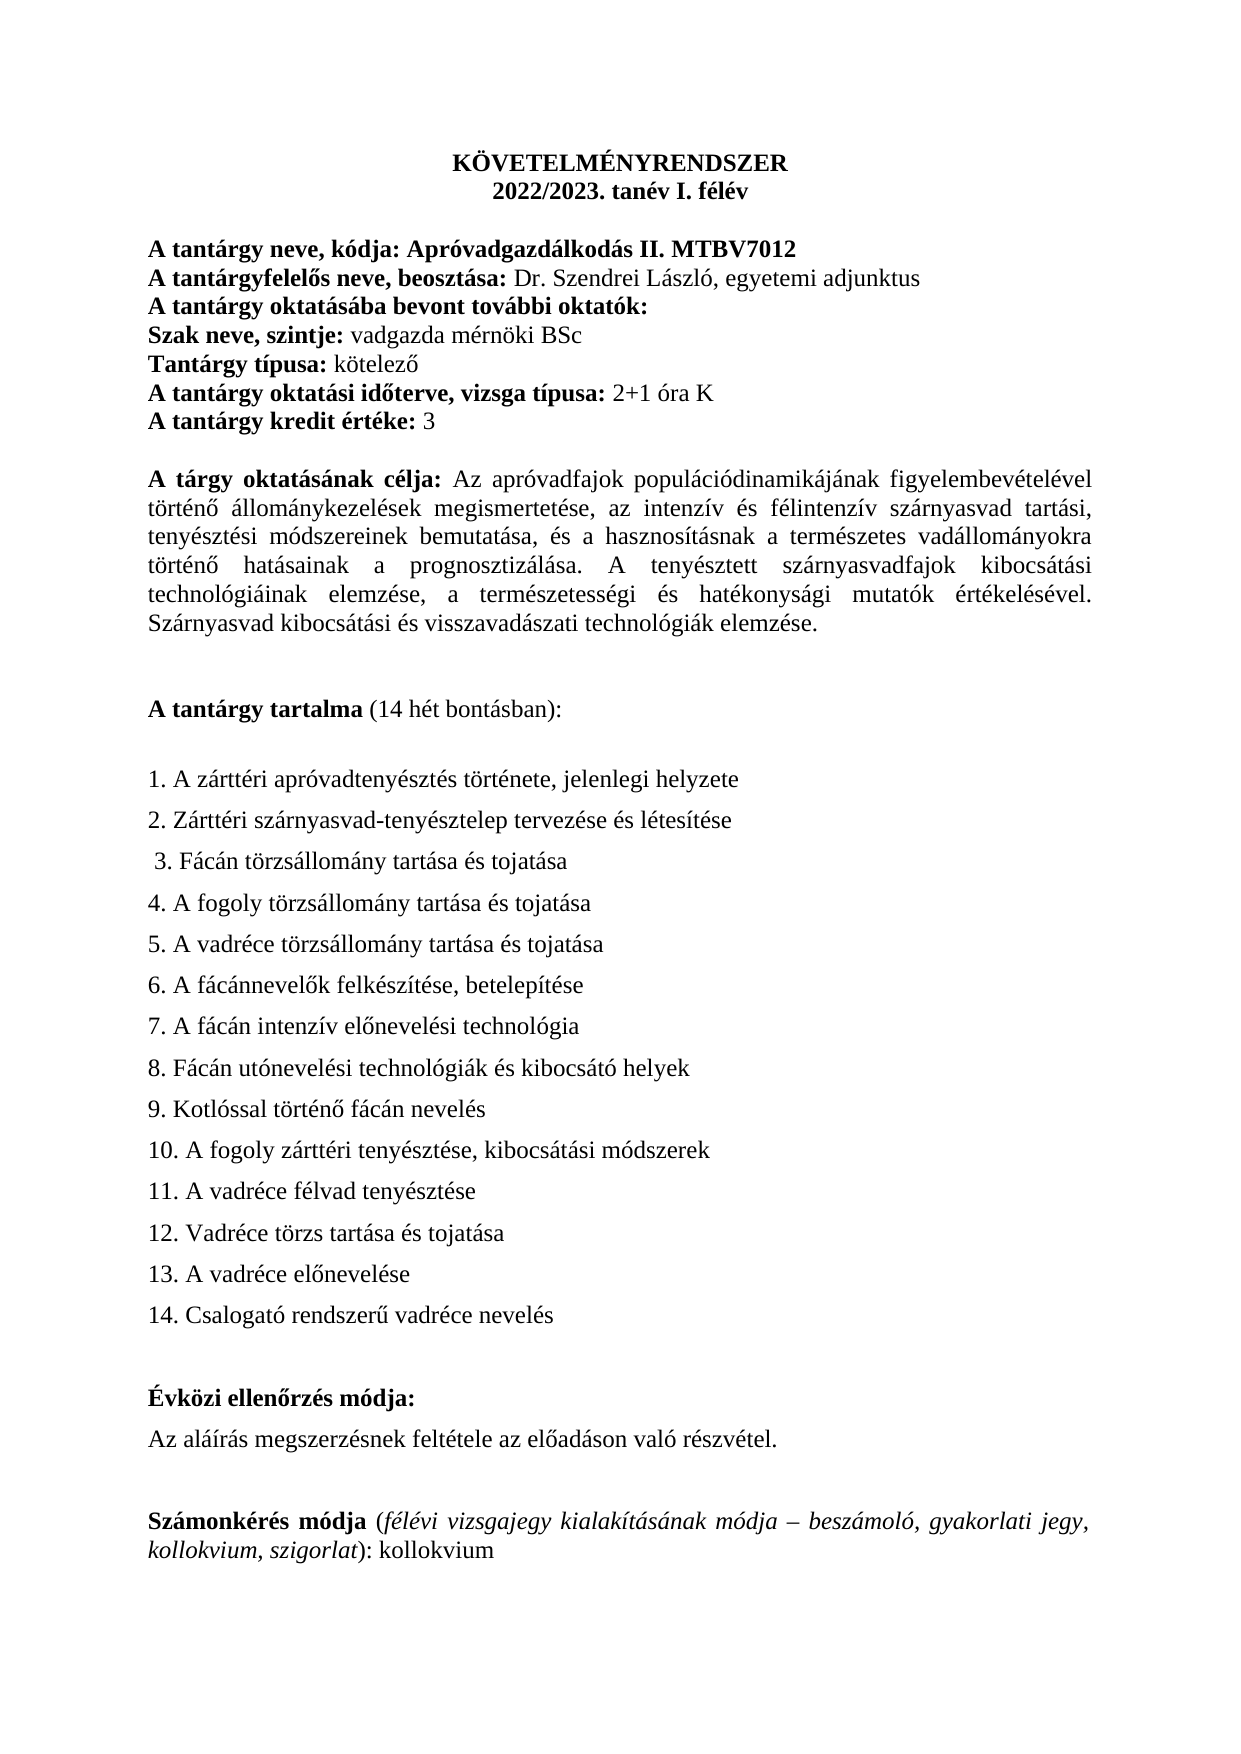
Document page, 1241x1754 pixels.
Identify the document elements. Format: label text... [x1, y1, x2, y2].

text 9. Kotlóssal történő fácán nevelés [148, 1094, 1093, 1123]
text A tantárgy oktatási időterve, vizsga típusa: 2+1 óra K [148, 378, 1093, 406]
text 12. Vadréce törzs tartása és tojatása [148, 1218, 1093, 1246]
text 10. A fogoly zárttéri tenyésztése, kibocsátási módszerek [148, 1135, 1093, 1164]
text 13. A vadréce előnevelése [148, 1259, 1093, 1288]
text A tárgy oktatásának célja: Az apróvadfajok populációdinamikájának figyelembevételével történő állománykezelések megismertetése, az intenzív és félintenzív szárnyasvad tartási, tenyésztési módszereinek bemutatása, és a hasznosításnak a természetes vadállományokra történő hatásainak a prognosztizálása. A tenyésztett szárnyasvadfajok kibocsátási technológiáinak elemzése, a természetességi és hatékonysági mutatók értékelésével. Szárnyasvad kibocsátási és visszavadászati technológiák elemzése. [148, 464, 1093, 636]
text Számonkérés módja (félévi vizsgajegy kialakításának módja – beszámoló, gyakorlati jegy, kollokvium, szigorlat): kollokvium [148, 1506, 1093, 1564]
text Tantárgy típusa: kötelező [148, 349, 1093, 378]
text A tantárgyfelelős neve, beosztása: Dr. Szendrei László, egyetemi adjunktus [148, 263, 1093, 291]
text A tantárgy tartalma (14 hét bontásban): [148, 694, 1093, 723]
text A tantárgy oktatásába bevont további oktatók: [148, 291, 1093, 320]
text 8. Fácán utónevelési technológiák és kibocsátó helyek [148, 1053, 1093, 1081]
text 6. A fácánnevelők felkészítése, betelepítése [148, 970, 1093, 999]
text 4. A fogoly törzsállomány tartása és tojatása [148, 888, 1093, 916]
text 5. A vadréce törzsállomány tartása és tojatása [148, 929, 1093, 958]
text 7. A fácán intenzív előnevelési technológia [148, 1011, 1093, 1040]
text Évközi ellenőrzés módja: [148, 1383, 1093, 1411]
text A tantárgy kredit értéke: 3 [148, 406, 1093, 435]
text 2022/2023. tanév I. félév [148, 176, 1093, 205]
text 14. Csalogató rendszerű vadréce nevelés [148, 1300, 1093, 1329]
text 2. Zárttéri szárnyasvad-tenyésztelep tervezése és létesítése [148, 805, 1093, 834]
text KÖVETELMÉNYRENDSZER [148, 148, 1093, 176]
text Szak neve, szintje: vadgazda mérnöki BSc [148, 320, 1093, 349]
text 11. A vadréce félvad tenyésztése [148, 1176, 1093, 1205]
text 3. Fácán törzsállomány tartása és tojatása [148, 846, 1093, 875]
text Az aláírás megszerzésnek feltétele az előadáson való részvétel. [148, 1424, 1093, 1453]
text 1. A zárttéri apróvadtenyésztés története, jelenlegi helyzete [148, 764, 1093, 793]
text A tantárgy neve, kódja: Apróvadgazdálkodás II. MTBV7012 [148, 234, 1093, 263]
